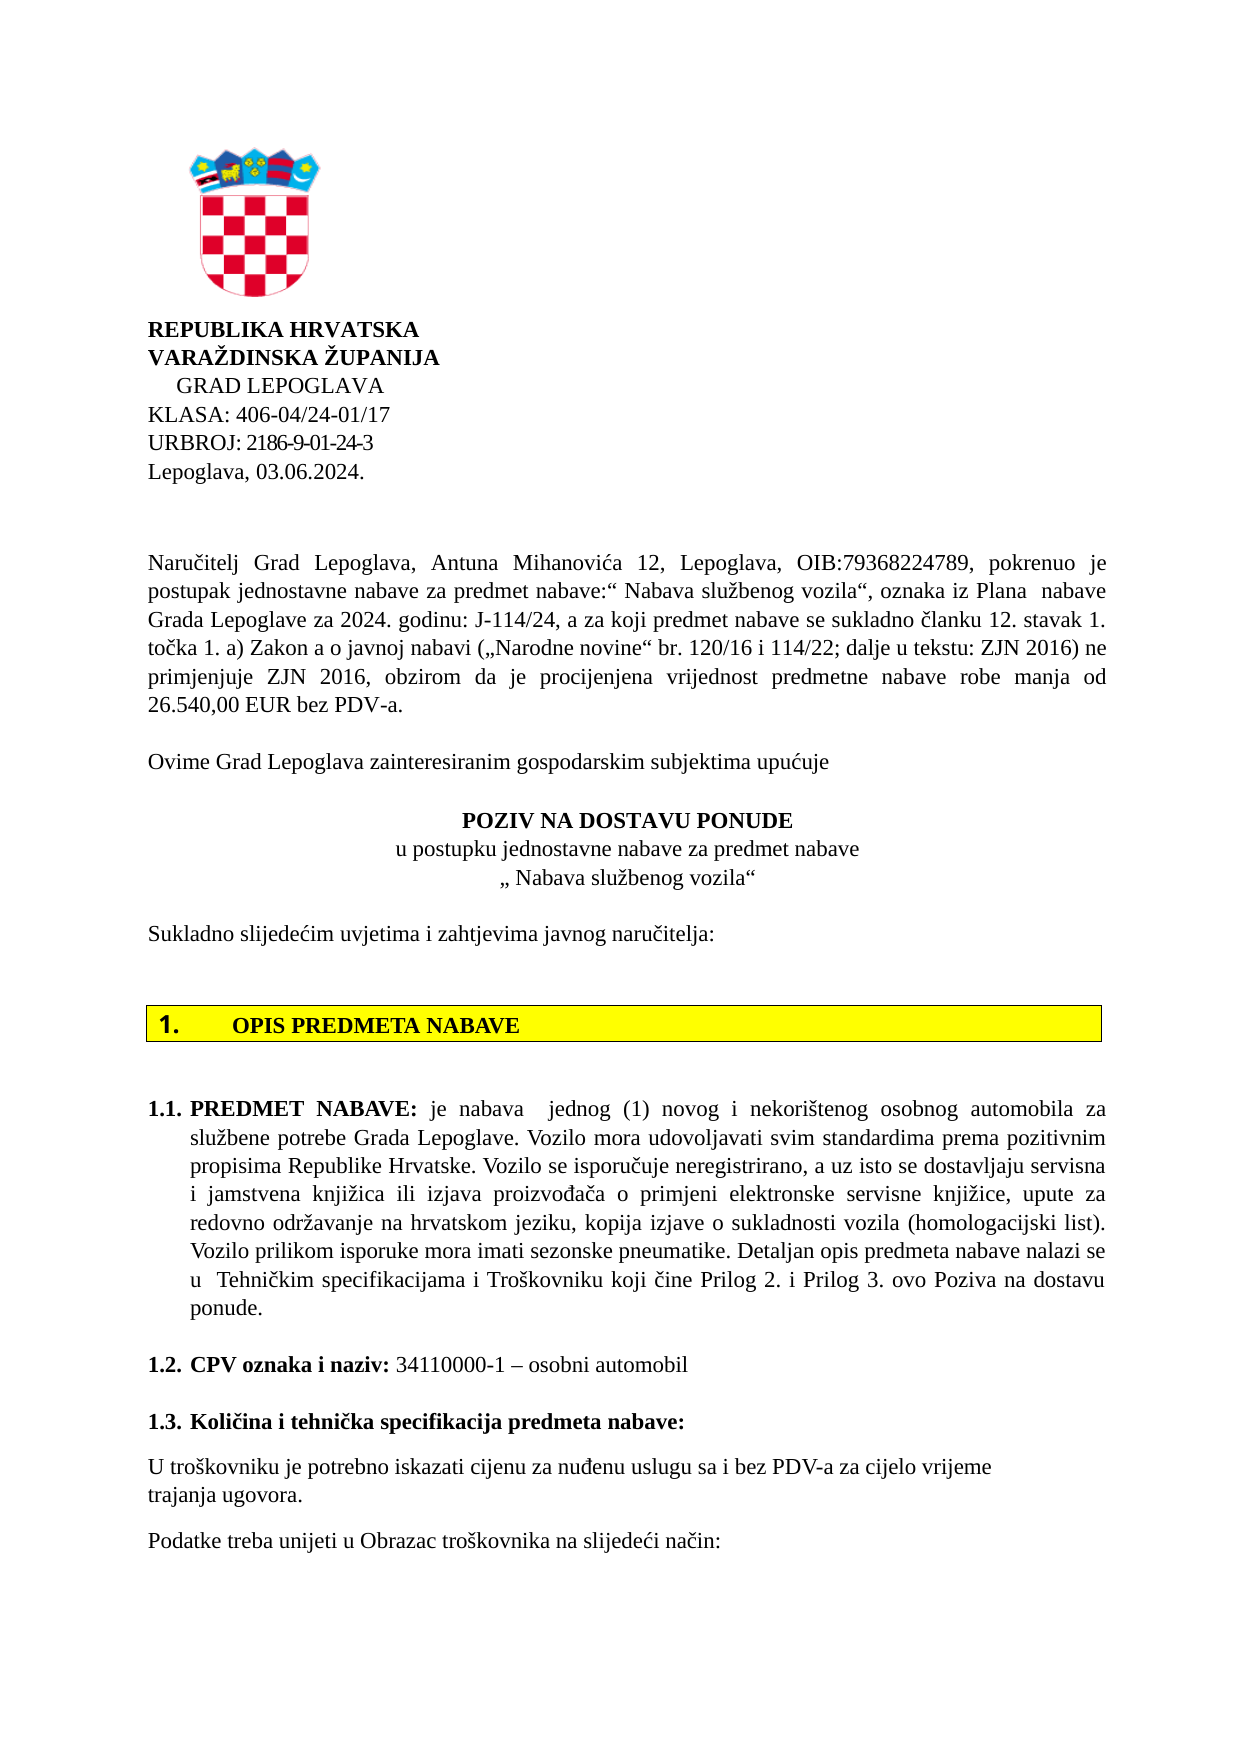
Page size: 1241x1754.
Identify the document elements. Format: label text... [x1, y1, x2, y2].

list CPV oznaka i naziv: 34110000-1 – osobni automobil [148, 1351, 1107, 1377]
list PREDMET NABAVE: je nabava jednog (1) novog i nekorištenog osobnog automobila za službene potrebe Grada Lepoglave. Vozilo mora udovoljavati svim standardima prema pozitivnim propisima Republike Hrvatske. Vozilo se isporučuje neregistrirano, a uz isto se dostavljaju servisna i jamstvena knjižica ili izjava proizvođača o primjeni elektronske servisne knjižice, upute za redovno održavanje na hrvatskom jeziku, kopija izjave o sukladnosti vozila (homologacijski list). Vozilo prilikom isporuke mora imati sezonske pneumatike. Detaljan opis predmeta nabave nalazi se u Tehničkim specifikacijama i Troškovniku koji čine Prilog 2. i Prilog 3. ovo Poziva na dostavu ponude. [148, 1095, 1107, 1321]
text VARAŽDINSKA ŽUPANIJA [148, 344, 1152, 371]
text u postupku jednostavne nabave za predmet nabave [148, 835, 1107, 862]
text Naručitelj Grad Lepoglava, Antuna Mihanovića 12, Lepoglava, OIB:79368224789, pokrenuo je postupak jednostavne nabave za predmet nabave:“ Nabava službenog vozila“, oznaka iz Plana nabave Grada Lepoglave za 2024. godinu: J-114/24, a za koji predmet nabave se sukladno članku 12. stavak 1. točka 1. a) Zakon a o javnoj nabavi („Narodne novine“ br. 120/16 i 114/22; dalje u tekstu: ZJN 2016) ne primjenjuje ZJN 2016, obzirom da je procijenjena vrijednost predmetne nabave robe manja od 26.540,00 EUR bez PDV-a. [148, 549, 1107, 718]
text „ Nabava službenog vozila“ [148, 864, 1107, 890]
text KLASA: 406-04/24-01/17 [148, 401, 1107, 427]
text GRAD LEPOGLAVA [148, 373, 1107, 399]
text Podatke treba unijeti u Obrazac troškovnika na slijedeći način: [148, 1527, 1040, 1553]
text Sukladno slijedećim uvjetima i zahtjevima javnog naručitelja: [148, 921, 1107, 947]
list Količina i tehnička specifikacija predmeta nabave: [148, 1408, 1107, 1434]
text U troškovniku je potrebno iskazati cijenu za nuđenu uslugu sa i bez PDV-a za cijelo vrijeme trajanja ugovora. [148, 1453, 1040, 1508]
text POZIV NA DOSTAVU PONUDE [148, 807, 1107, 833]
picture [188, 147, 321, 297]
text REPUBLIKA HRVATSKA [148, 316, 1107, 342]
text URBROJ: 2186-9-01-24-3 [148, 429, 1107, 456]
text Ovime Grad Lepoglava zainteresiranim gospodarskim subjektima upućuje [148, 748, 1107, 774]
text Lepoglava, 03.06.2024. [148, 458, 1107, 484]
